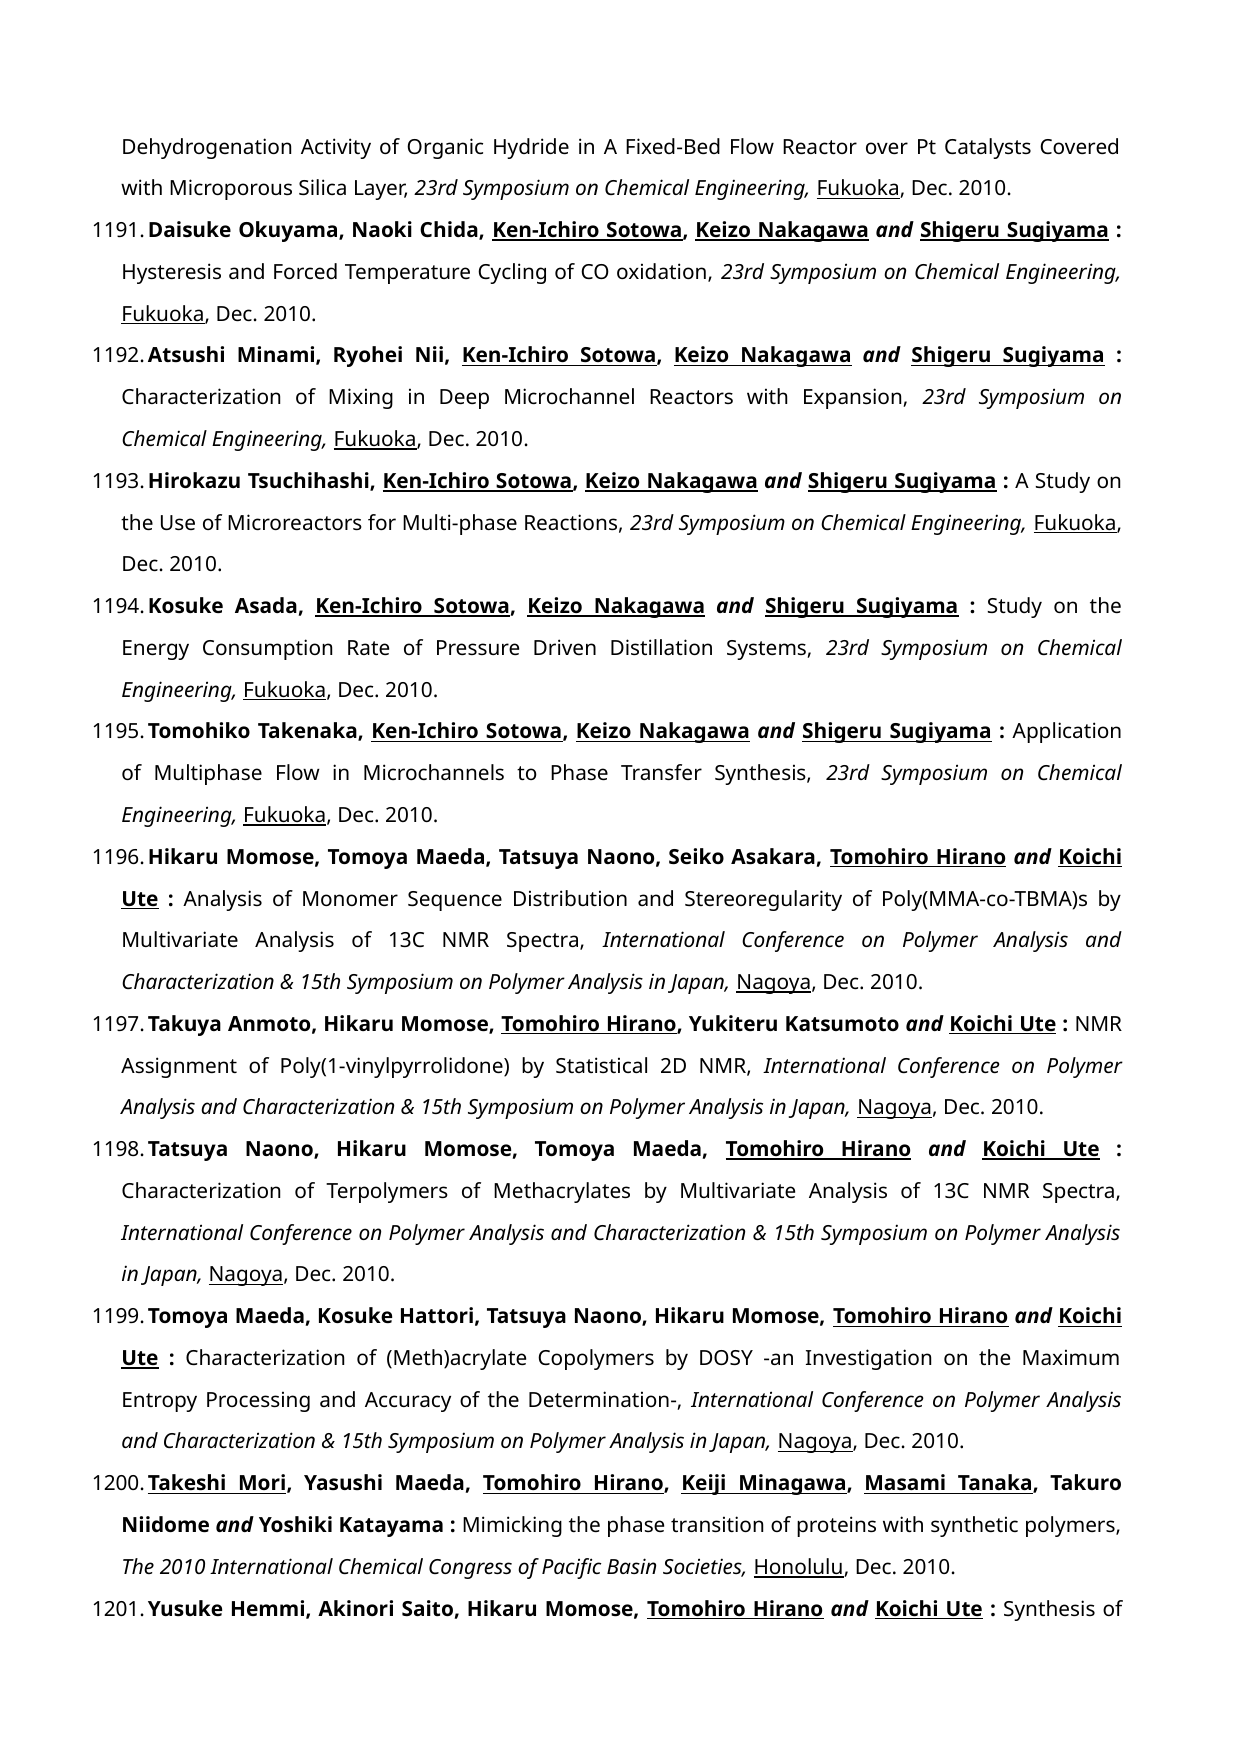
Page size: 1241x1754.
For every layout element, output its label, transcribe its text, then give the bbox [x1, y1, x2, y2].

list Tatsuya Naono, Hikaru Momose, Tomoya Maeda, Tomohiro Hirano and Koichi Ute : Characterization of Terpolymers of Methacrylates by Multivariate Analysis of 13C NMR Spectra, International Conference on Polymer Analysis and Characterization & 15th Symposium on Polymer Analysis in Japan, Nagoya, Dec. 2010. [92, 1128, 1122, 1295]
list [92, 125, 1122, 209]
list Takuya Anmoto, Hikaru Momose, Tomohiro Hirano, Yukiteru Katsumoto and Koichi Ute : NMR Assignment of Poly(1-vinylpyrrolidone) by Statistical 2D NMR, International Conference on Polymer Analysis and Characterization & 15th Symposium on Polymer Analysis in Japan, Nagoya, Dec. 2010. [92, 1002, 1122, 1128]
list Atsushi Minami, Ryohei Nii, Ken-Ichiro Sotowa, Keizo Nakagawa and Shigeru Sugiyama : Characterization of Mixing in Deep Microchannel Reactors with Expansion, 23rd Symposium on Chemical Engineering, Fukuoka, Dec. 2010. [92, 334, 1122, 459]
list Tomohiko Takenaka, Ken-Ichiro Sotowa, Keizo Nakagawa and Shigeru Sugiyama : Application of Multiphase Flow in Microchannels to Phase Transfer Synthesis, 23rd Symposium on Chemical Engineering, Fukuoka, Dec. 2010. [92, 710, 1122, 835]
list Hikaru Momose, Tomoya Maeda, Tatsuya Naono, Seiko Asakara, Tomohiro Hirano and Koichi Ute : Analysis of Monomer Sequence Distribution and Stereoregularity of Poly(MMA-co-TBMA)s by Multivariate Analysis of 13C NMR Spectra, International Conference on Polymer Analysis and Characterization & 15th Symposium on Polymer Analysis in Japan, Nagoya, Dec. 2010. [92, 835, 1122, 1002]
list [92, 1587, 1122, 1629]
list Takeshi Mori, Yasushi Maeda, Tomohiro Hirano, Keiji Minagawa, Masami Tanaka, Takuro Niidome and Yoshiki Katayama : Mimicking the phase transition of proteins with synthetic polymers, The 2010 International Chemical Congress of Pacific Basin Societies, Honolulu, Dec. 2010. [92, 1462, 1122, 1587]
list Hirokazu Tsuchihashi, Ken-Ichiro Sotowa, Keizo Nakagawa and Shigeru Sugiyama : A Study on the Use of Microreactors for Multi-phase Reactions, 23rd Symposium on Chemical Engineering, Fukuoka, Dec. 2010. [92, 459, 1122, 584]
list Tomoya Maeda, Kosuke Hattori, Tatsuya Naono, Hikaru Momose, Tomohiro Hirano and Koichi Ute : Characterization of (Meth)acrylate Copolymers by DOSY -an Investigation on the Maximum Entropy Processing and Accuracy of the Determination-, International Conference on Polymer Analysis and Characterization & 15th Symposium on Polymer Analysis in Japan, Nagoya, Dec. 2010. [92, 1295, 1122, 1462]
list Kosuke Asada, Ken-Ichiro Sotowa, Keizo Nakagawa and Shigeru Sugiyama : Study on the Energy Consumption Rate of Pressure Driven Distillation Systems, 23rd Symposium on Chemical Engineering, Fukuoka, Dec. 2010. [92, 584, 1122, 710]
list Daisuke Okuyama, Naoki Chida, Ken-Ichiro Sotowa, Keizo Nakagawa and Shigeru Sugiyama : Hysteresis and Forced Temperature Cycling of CO oxidation, 23rd Symposium on Chemical Engineering, Fukuoka, Dec. 2010. [92, 209, 1122, 334]
